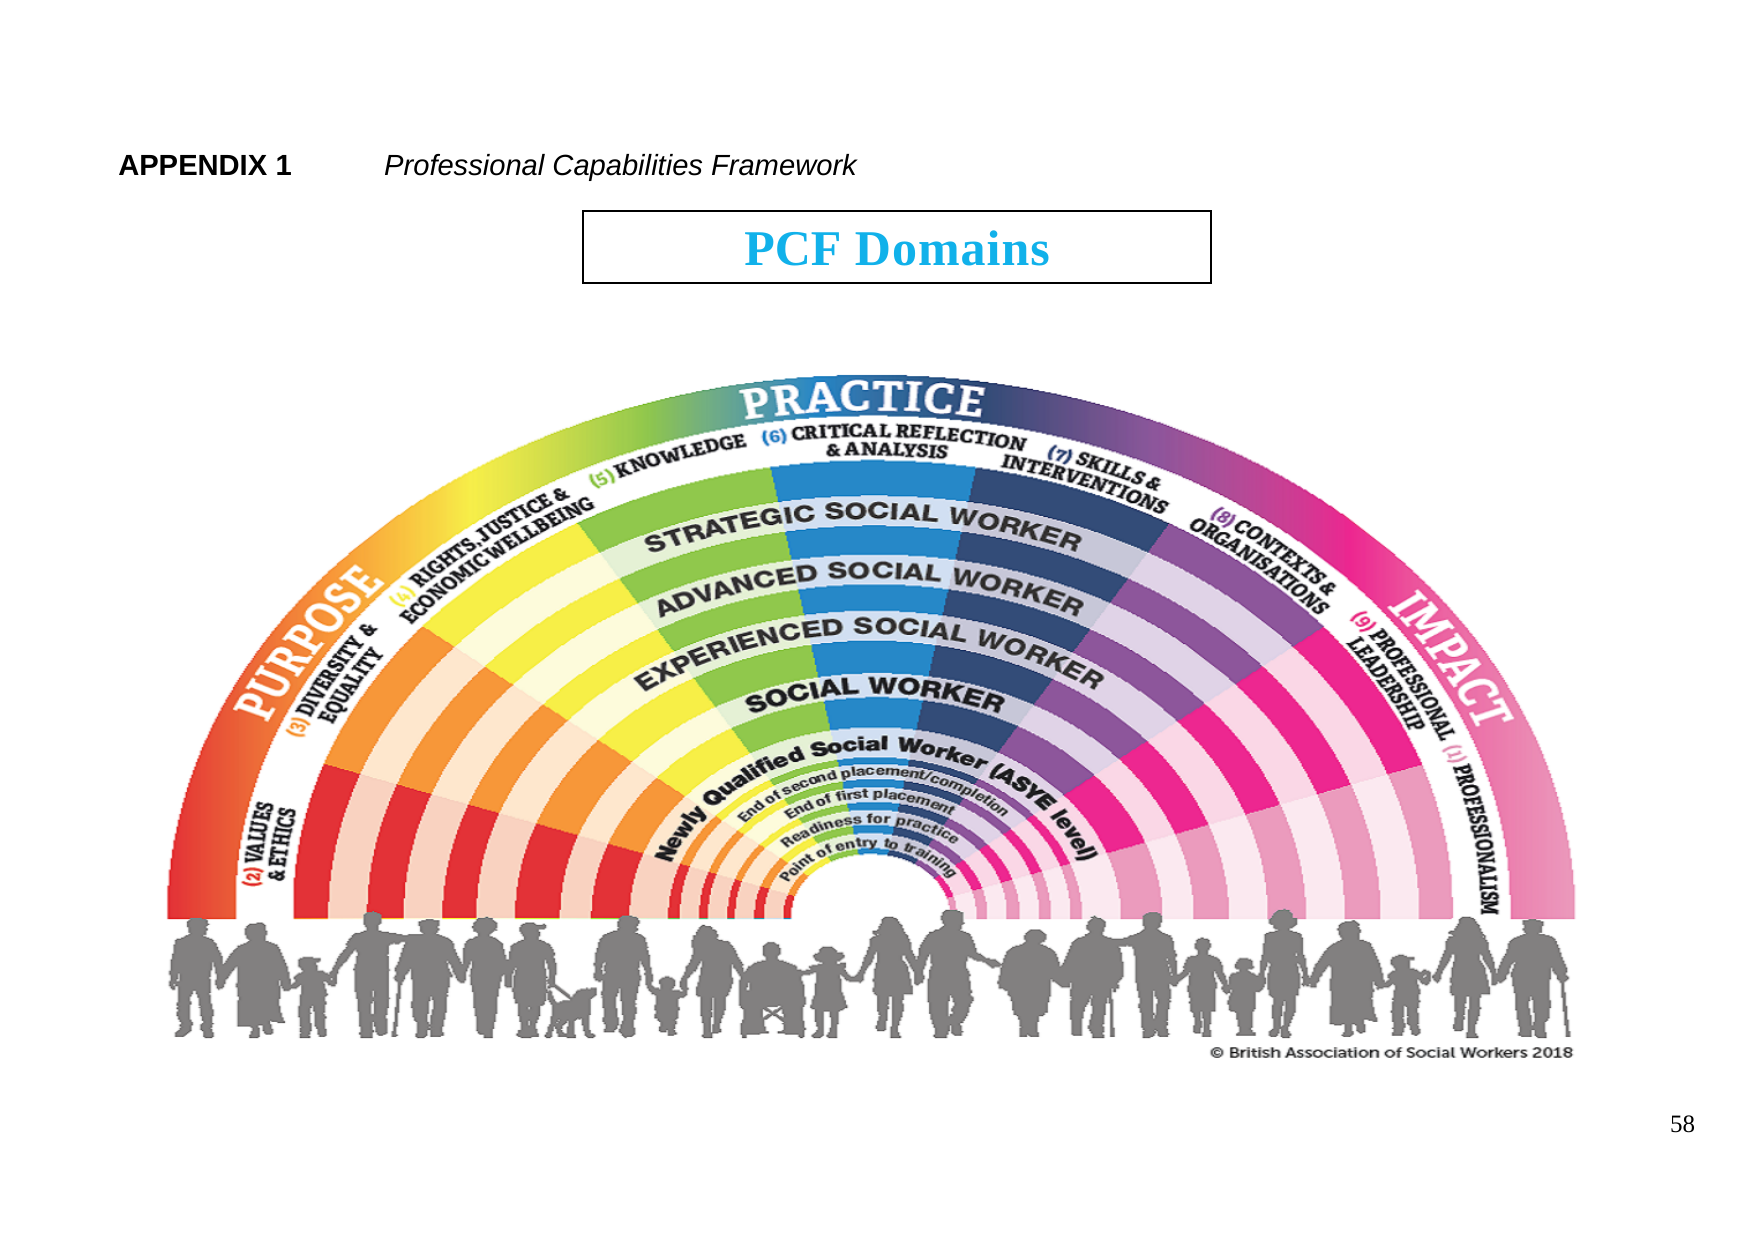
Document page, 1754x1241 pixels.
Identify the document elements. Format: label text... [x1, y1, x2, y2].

picture [52, 367, 1673, 1086]
subtitle APPENDIX 1 Professional Capabilities Framework [118, 148, 1695, 181]
